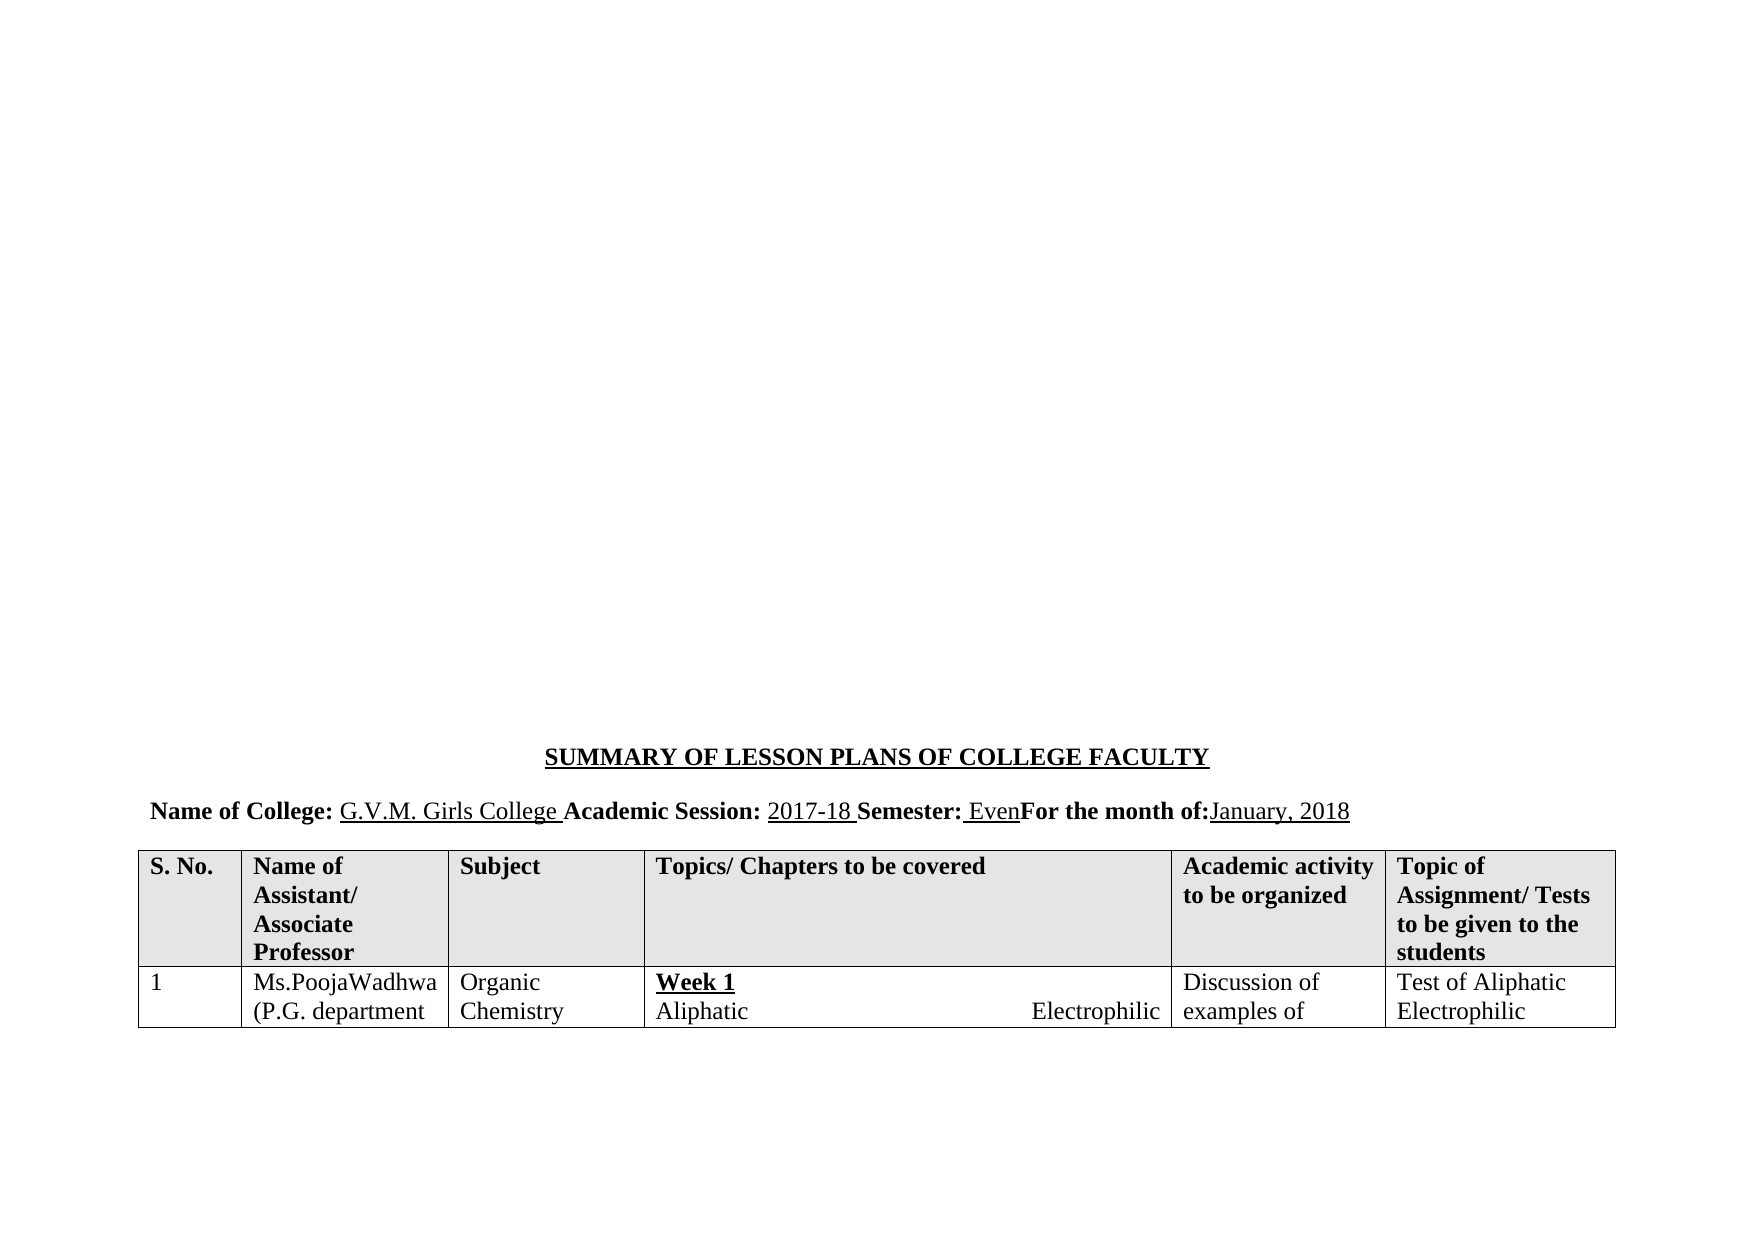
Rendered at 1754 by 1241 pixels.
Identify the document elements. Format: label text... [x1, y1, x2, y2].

table_header Subject [449, 851, 644, 966]
table_cell 1 [139, 967, 241, 1027]
table_header S. No. [139, 851, 241, 966]
table_header Name of Assistant/ Associate Professor [242, 851, 448, 966]
table_header Topic of Assignment/ Tests to be given to the students [1386, 851, 1615, 966]
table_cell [242, 967, 448, 1027]
table_header Topics/ Chapters to be covered [645, 851, 1171, 966]
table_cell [645, 967, 1171, 1027]
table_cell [1386, 967, 1615, 1027]
text SUMMARY OF LESSON PLANS OF COLLEGE FACULTY [150, 742, 1604, 771]
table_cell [1172, 967, 1385, 1027]
table_header Academic activity to be organized [1172, 851, 1385, 966]
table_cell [449, 967, 644, 1027]
text Name of College: G.V.M. Girls College Academic Session: 2017-18 Semester: EvenFor the month of:January, 2018 [150, 796, 1604, 825]
